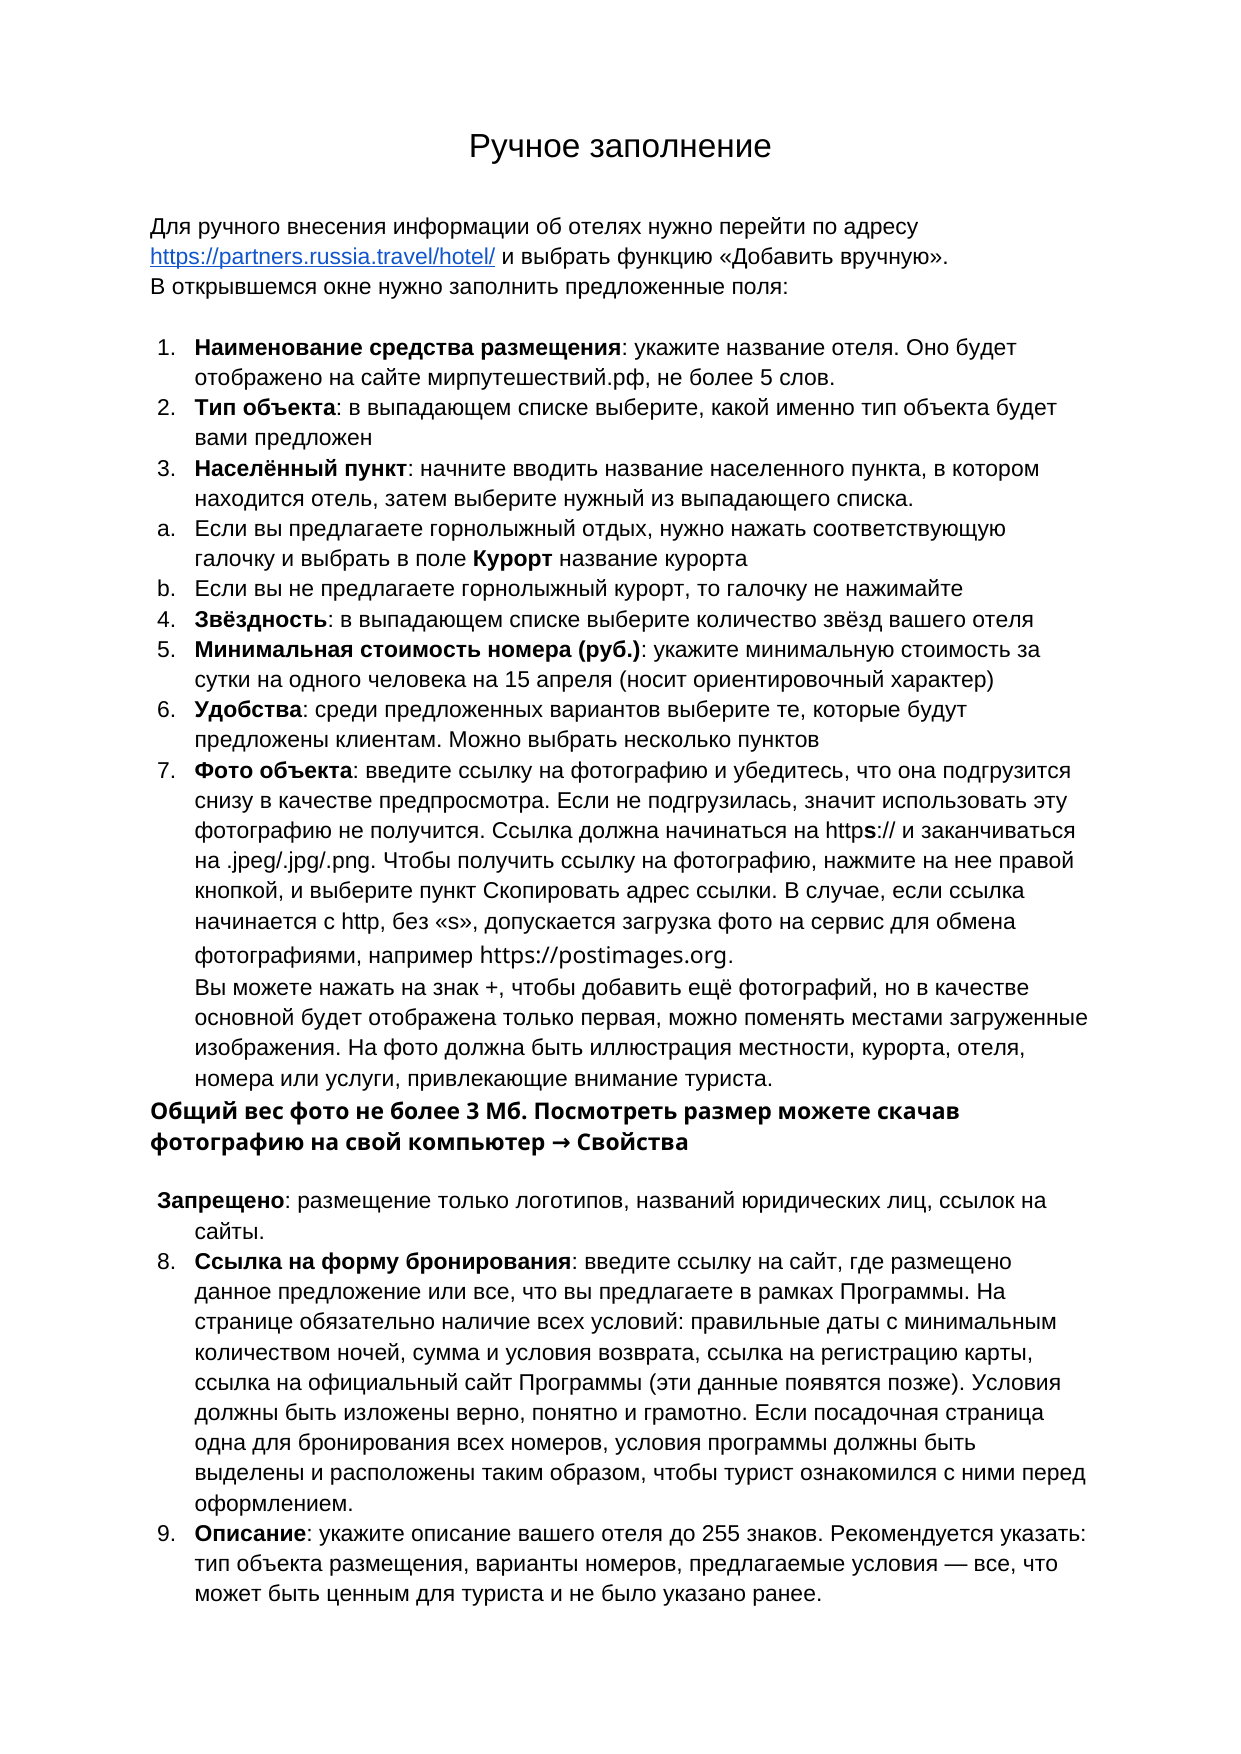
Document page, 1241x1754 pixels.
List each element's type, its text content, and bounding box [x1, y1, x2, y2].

list Минимальная стоимость номера (руб.): укажите минимальную стоимость за сутки на одного человека на 15 апреля (носит ориентировочный характер) [157, 636, 1090, 692]
list Наименование средства размещения: укажите название отеля. Оно будет отображено на сайте мирпутешествий.рф, не более 5 слов. [157, 334, 1090, 390]
list Если вы предлагаете горнолыжный отдых, нужно нажать соответствующую галочку и выбрать в поле Курорт название курорта [157, 515, 1090, 572]
text Запрещено: размещение только логотипов, названий юридических лиц, ссылок на сайты. [157, 1187, 1090, 1244]
list Если вы не предлагаете горнолыжный курорт, то галочку не нажимайте [157, 575, 1090, 602]
list Описание: укажите описание вашего отеля до 255 знаков. Рекомендуется указать: тип объекта размещения, варианты номеров, предлагаемые условия — все, что может быть ценным для туриста и не было указано ранее. [157, 1520, 1090, 1606]
list Фото объекта: введите ссылку на фотографию и убедитесь, что она подгрузится снизу в качестве предпросмотра. Если не подгрузилась, значит использовать эту фотографию не получится. Ссылка должна начинаться на https:// и заканчиваться на .jpeg/.jpg/.png. Чтобы получить ссылку на фотографию, нажмите на нее правой кнопкой, и выберите пункт Скопировать адрес ссылки. В случае, если ссылка начинается с http, без «s», допускается загрузка фото на сервис для обмена фотографиями, например https://postimages.org. Вы можете нажать на знак +, чтобы добавить ещё фотографий, но в качестве основной будет отображена только первая, можно поменять местами загруженные изображения. На фото должна быть иллюстрация местности, курорта, отеля, номера или услуги, привлекающие внимание туриста. [157, 757, 1090, 1091]
text Общий вес фото не более 3 Мб. Посмотреть размер можете скачав фотографию на свой компьютер → Свойства [150, 1095, 1090, 1157]
text В открывшемся окне нужно заполнить предложенные поля: [150, 273, 1090, 300]
text Для ручного внесения информации об отелях нужно перейти по адресу https://partners.russia.travel/hotel/ и выбрать функцию «Добавить вручную». [150, 213, 1090, 269]
list Ссылка на форму бронирования: введите ссылку на сайт, где размещено данное предложение или все, что вы предлагаете в рамках Программы. На странице обязательно наличие всех условий: правильные даты с минимальным количеством ночей, сумма и условия возврата, ссылка на регистрацию карты, ссылка на официальный сайт Программы (эти данные появятся позже). Условия должны быть изложены верно, понятно и грамотно. Если посадочная страница одна для бронирования всех номеров, условия программы должны быть выделены и расположены таким образом, чтобы турист ознакомился с ними перед оформлением. [157, 1248, 1090, 1516]
list Удобства: среди предложенных вариантов выберите те, которые будут предложены клиентам. Можно выбрать несколько пунктов [157, 696, 1090, 753]
list Населённый пункт: начните вводить название населенного пункта, в котором находится отель, затем выберите нужный из выпадающего списка. [157, 454, 1090, 511]
list Тип объекта: в выпадающем списке выберите, какой именно тип объекта будет вами предложен [157, 394, 1090, 451]
subtitle Ручное заполнение [150, 126, 1090, 164]
list Звёздность: в выпадающем списке выберите количество звёзд вашего отеля [157, 606, 1090, 632]
